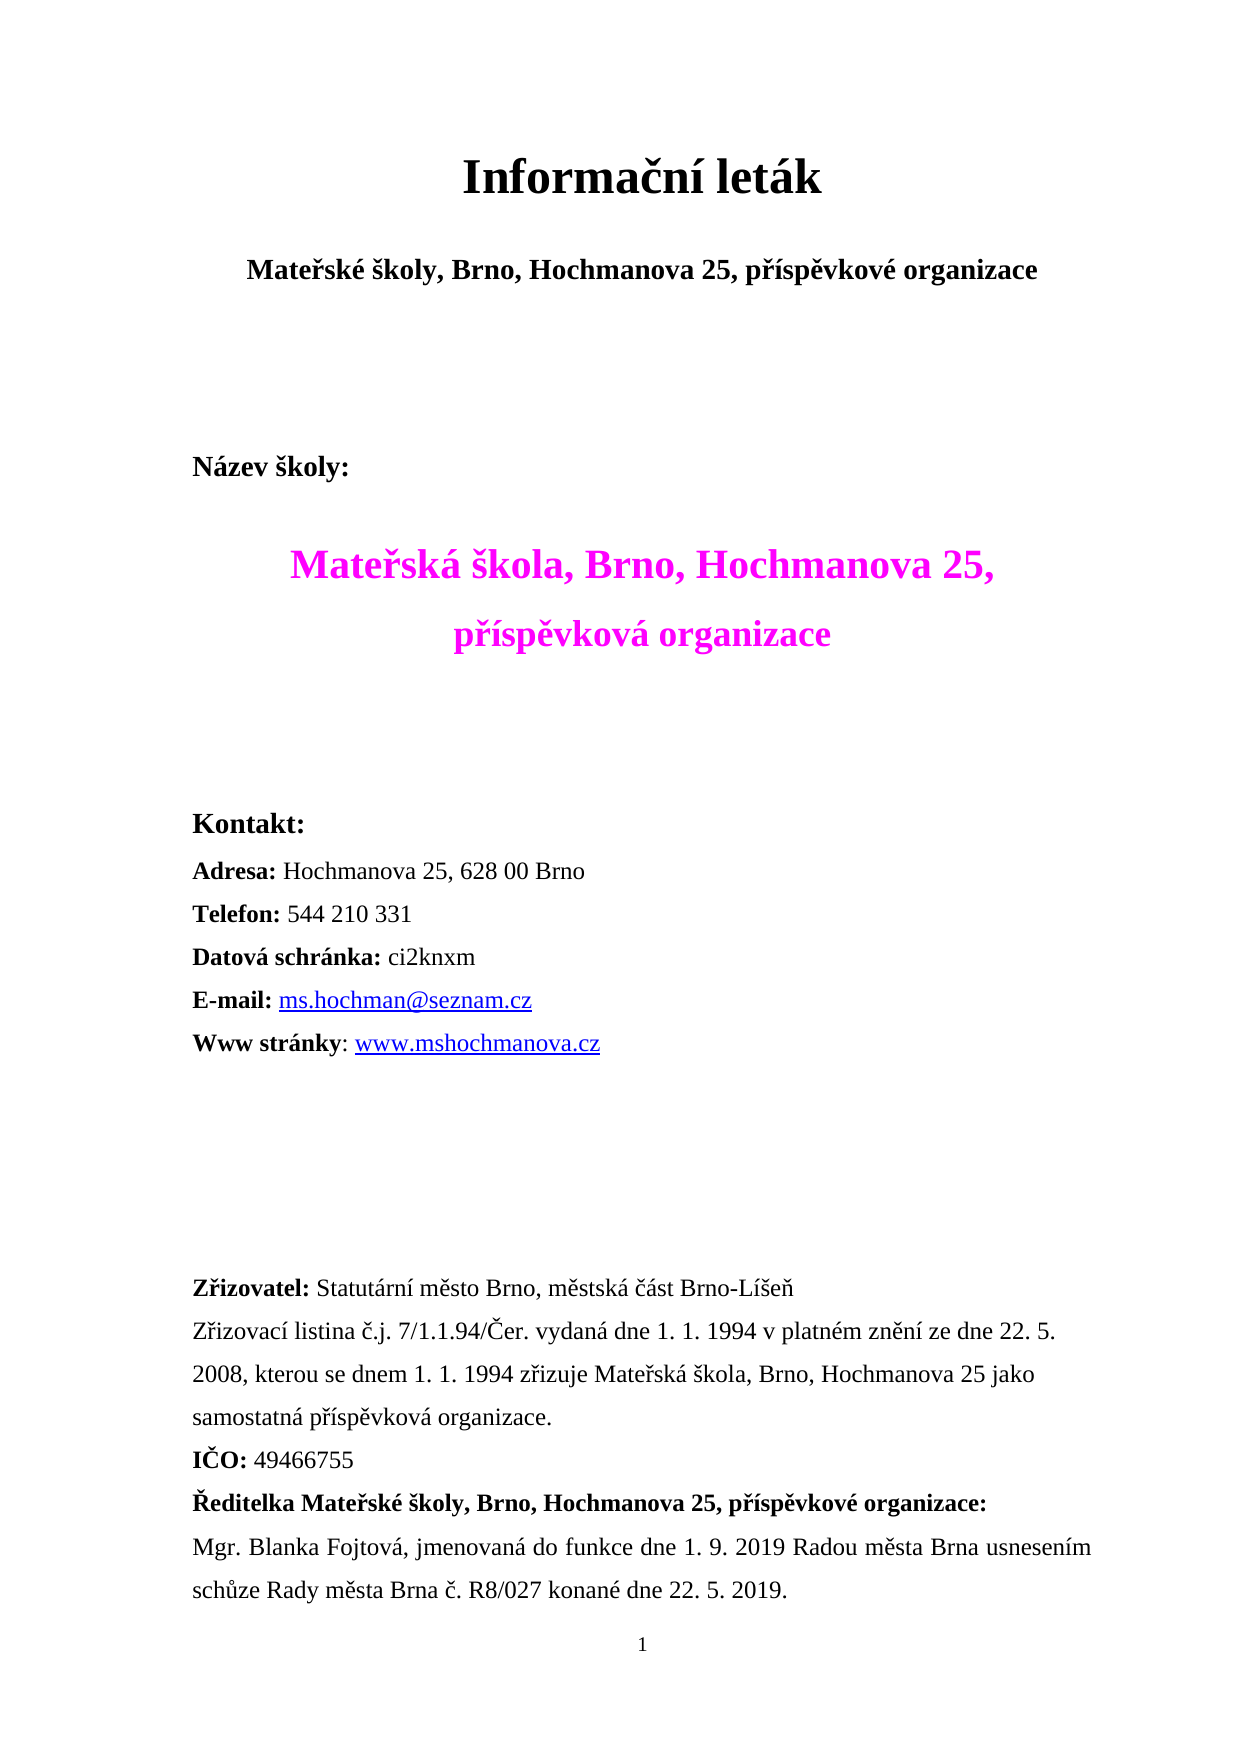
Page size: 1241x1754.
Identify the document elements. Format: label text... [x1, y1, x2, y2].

text Název školy: [192, 449, 1092, 482]
subtitle Telefon: 544 210 331 [192, 899, 1092, 928]
text příspěvková organizace [192, 612, 1092, 655]
text Adresa: Hochmanova 25, 628 00 Brno [192, 856, 1092, 885]
title Informační leták [192, 147, 1092, 204]
text Zřizovací listina č.j. 7/1.1.94/Čer. vydaná dne 1. 1. 1994 v platném znění ze dne 22. 5. 2008, kterou se dnem 1. 1. 1994 zřizuje Mateřská škola, Brno, Hochmanova 25 jako samostatná příspěvková organizace. [192, 1316, 1092, 1431]
text Mgr. Blanka Fojtová, jmenovaná do funkce dne 1. 9. 2019 Radou města Brna usnesením schůze Rady města Brna č. R8/027 konané dne 22. 5. 2019. [192, 1532, 1092, 1603]
text Mateřská škola, Brno, Hochmanova 25, [192, 540, 1092, 588]
text IČO: 49466755 [192, 1445, 1092, 1474]
text Kontakt: [192, 806, 1092, 839]
text Www stránky: www.mshochmanova.cz [192, 1028, 1092, 1057]
text Zřizovatel: Statutární město Brno, městská část Brno-Líšeň [192, 1273, 1092, 1302]
title Mateřské školy, Brno, Hochmanova 25, příspěvkové organizace [192, 252, 1092, 286]
text E-mail: ms.hochman@seznam.cz [192, 985, 1092, 1014]
text Datová schránka: ci2knxm [192, 942, 1092, 971]
text Ředitelka Mateřské školy, Brno, Hochmanova 25, příspěvkové organizace: [192, 1488, 1092, 1517]
